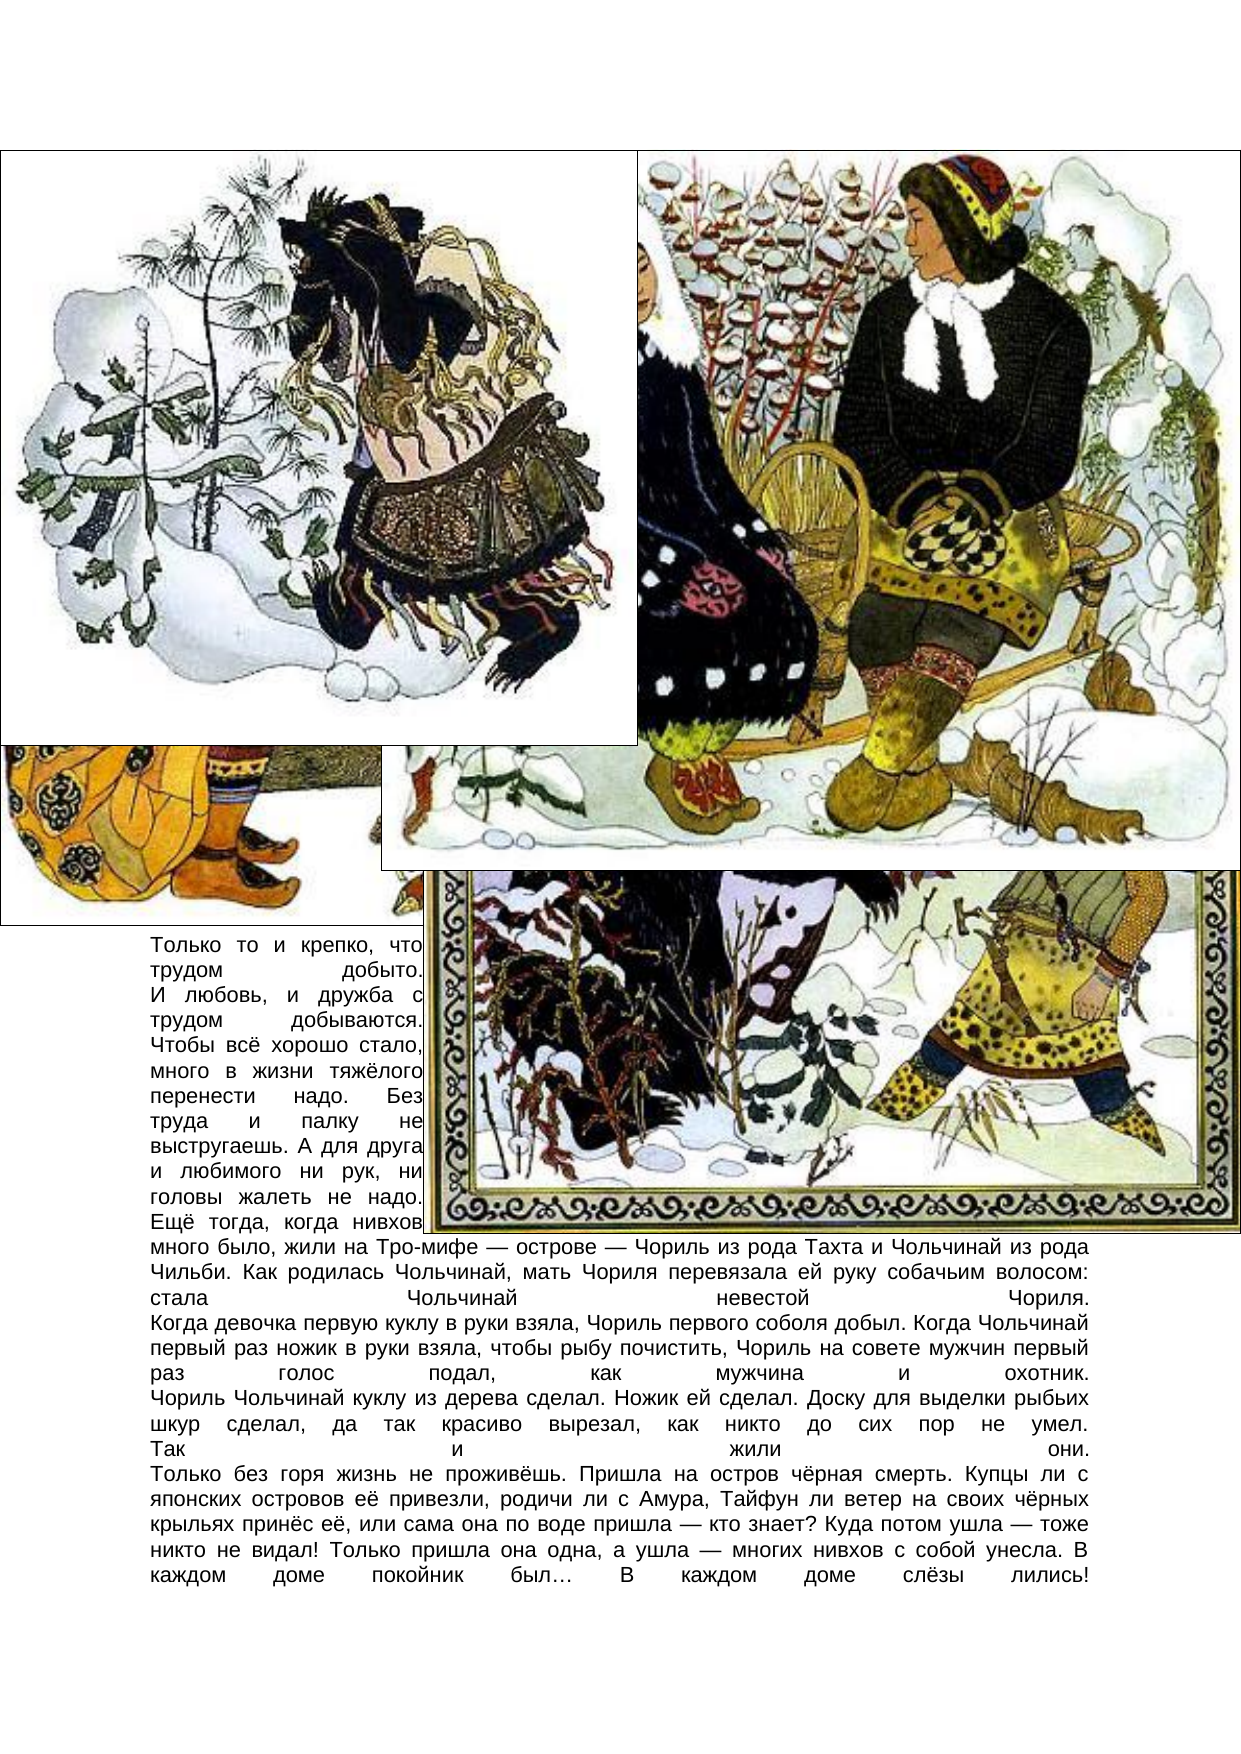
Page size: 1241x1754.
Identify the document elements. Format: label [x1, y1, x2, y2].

picture [1, 746, 423, 925]
picture [424, 871, 1240, 1233]
text [150, 926, 1090, 1587]
picture [382, 151, 1240, 870]
picture [1, 151, 637, 745]
